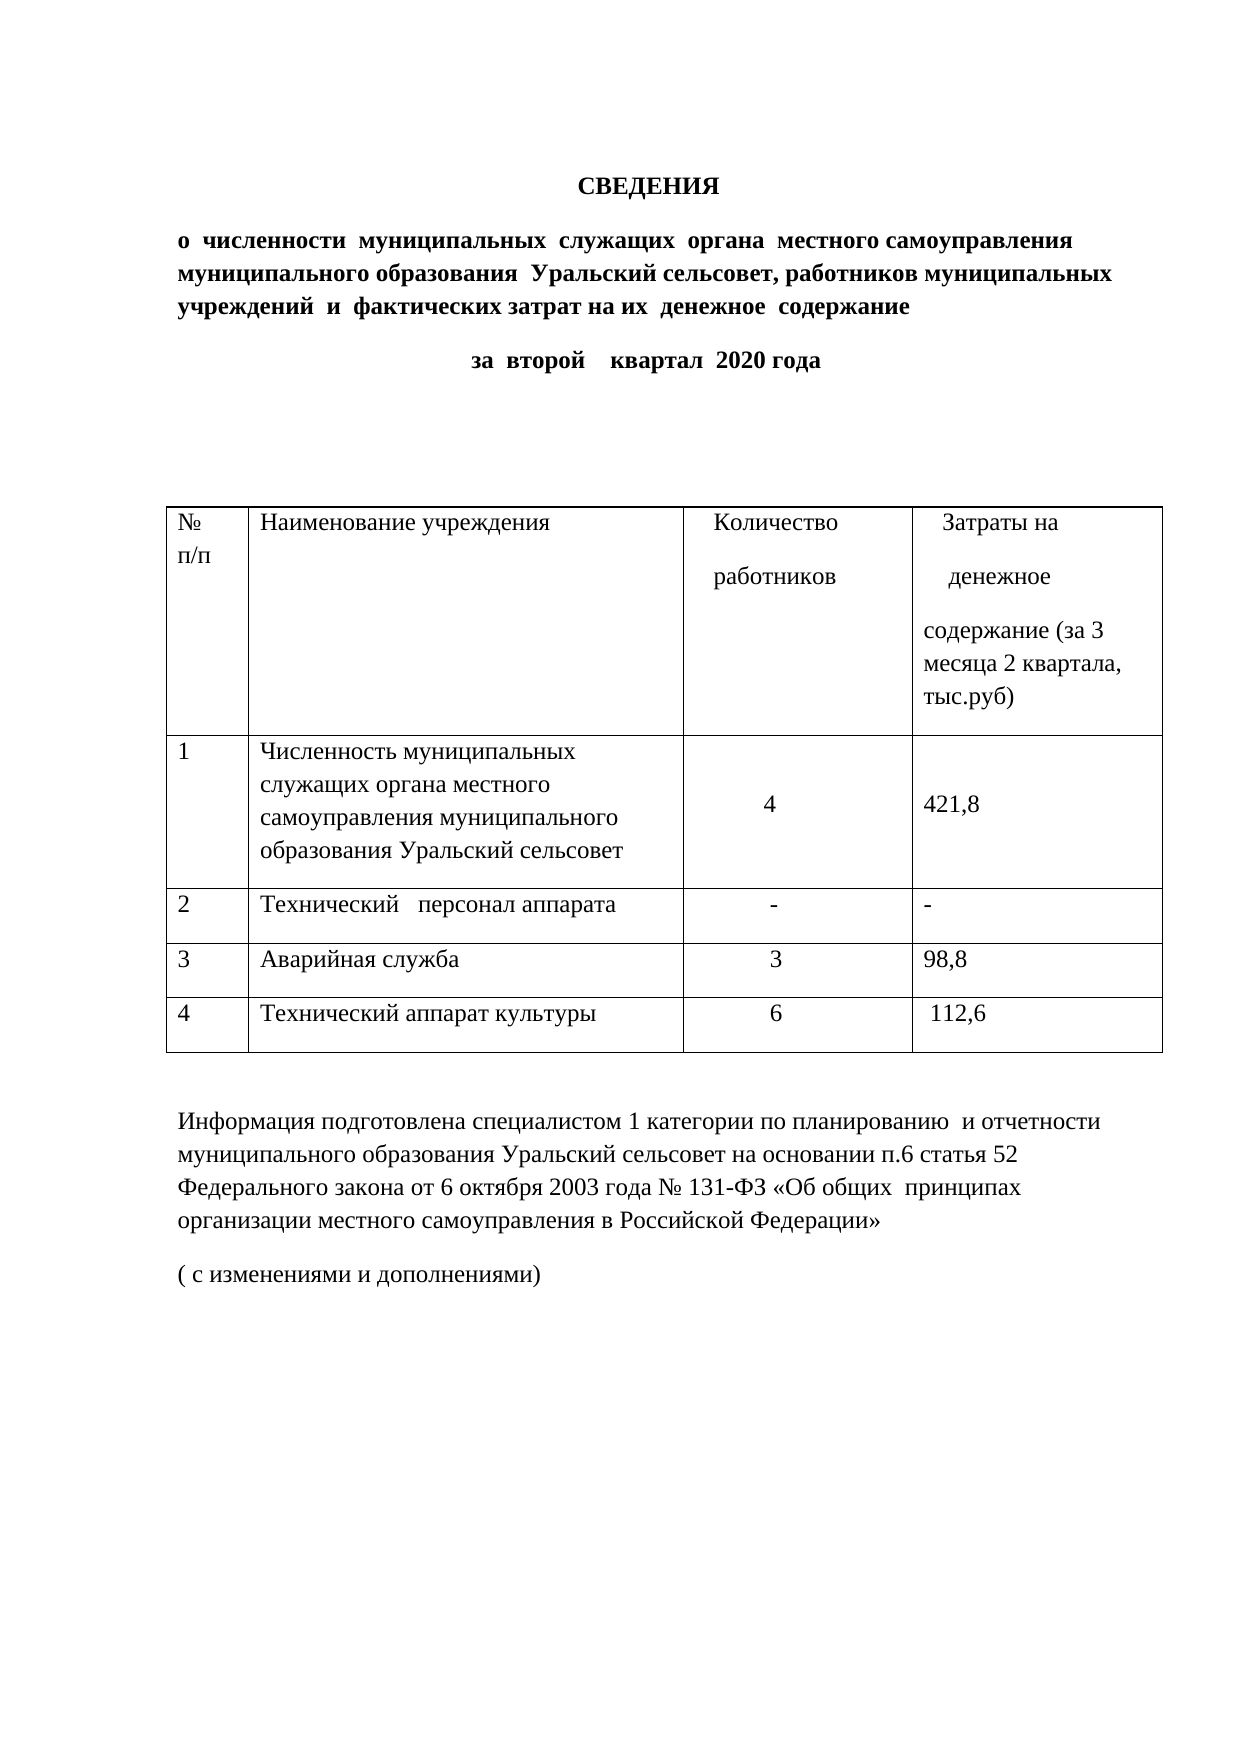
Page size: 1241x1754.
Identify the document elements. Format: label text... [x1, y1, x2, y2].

table_cell Численность муниципальных служащих органа местного самоуправления муниципального образования Уральский сельсовет [249, 736, 683, 888]
table_cell - [913, 889, 1162, 943]
table_cell 6 [684, 998, 912, 1052]
table_cell 112,6 [913, 998, 1162, 1052]
table_cell 4 [167, 998, 248, 1052]
table_cell 3 [167, 944, 248, 997]
table_header № п/п [167, 508, 248, 735]
table_cell 1 [167, 736, 248, 888]
table_cell 2 [167, 889, 248, 943]
table_header Затраты на денежное содержание (за 3 месяца 2 квартала, тыс.руб) [913, 508, 1162, 735]
table_cell - [684, 889, 912, 943]
text о численности муниципальных служащих органа местного самоуправления муниципального образования Уральский сельсовет, работников муниципальных учреждений и фактических затрат на их денежное содержание [177, 225, 1152, 320]
table_header Количество работников [684, 508, 912, 735]
table_cell 4 [684, 736, 912, 888]
table_cell Технический персонал аппарата [249, 889, 683, 943]
table_cell Технический аппарат культуры [249, 998, 683, 1052]
table_cell 98,8 [913, 944, 1162, 997]
text ( с изменениями и дополнениями) [177, 1259, 1152, 1287]
table_header Наименование учреждения [249, 508, 683, 735]
text Информация подготовлена специалистом 1 категории по планированию и отчетности муниципального образования Уральский сельсовет на основании п.6 статья 52 Федерального закона от 6 октября 2003 года № 131-ФЗ «Об общих принципах организации местного самоуправления в Российской Федерации» [177, 1106, 1152, 1233]
table_cell 421,8 [913, 736, 1162, 888]
table_cell Аварийная служба [249, 944, 683, 997]
table_cell 3 [684, 944, 912, 997]
text за второй квартал 2020 года [177, 345, 1152, 374]
text СВЕДЕНИЯ [177, 171, 1152, 200]
